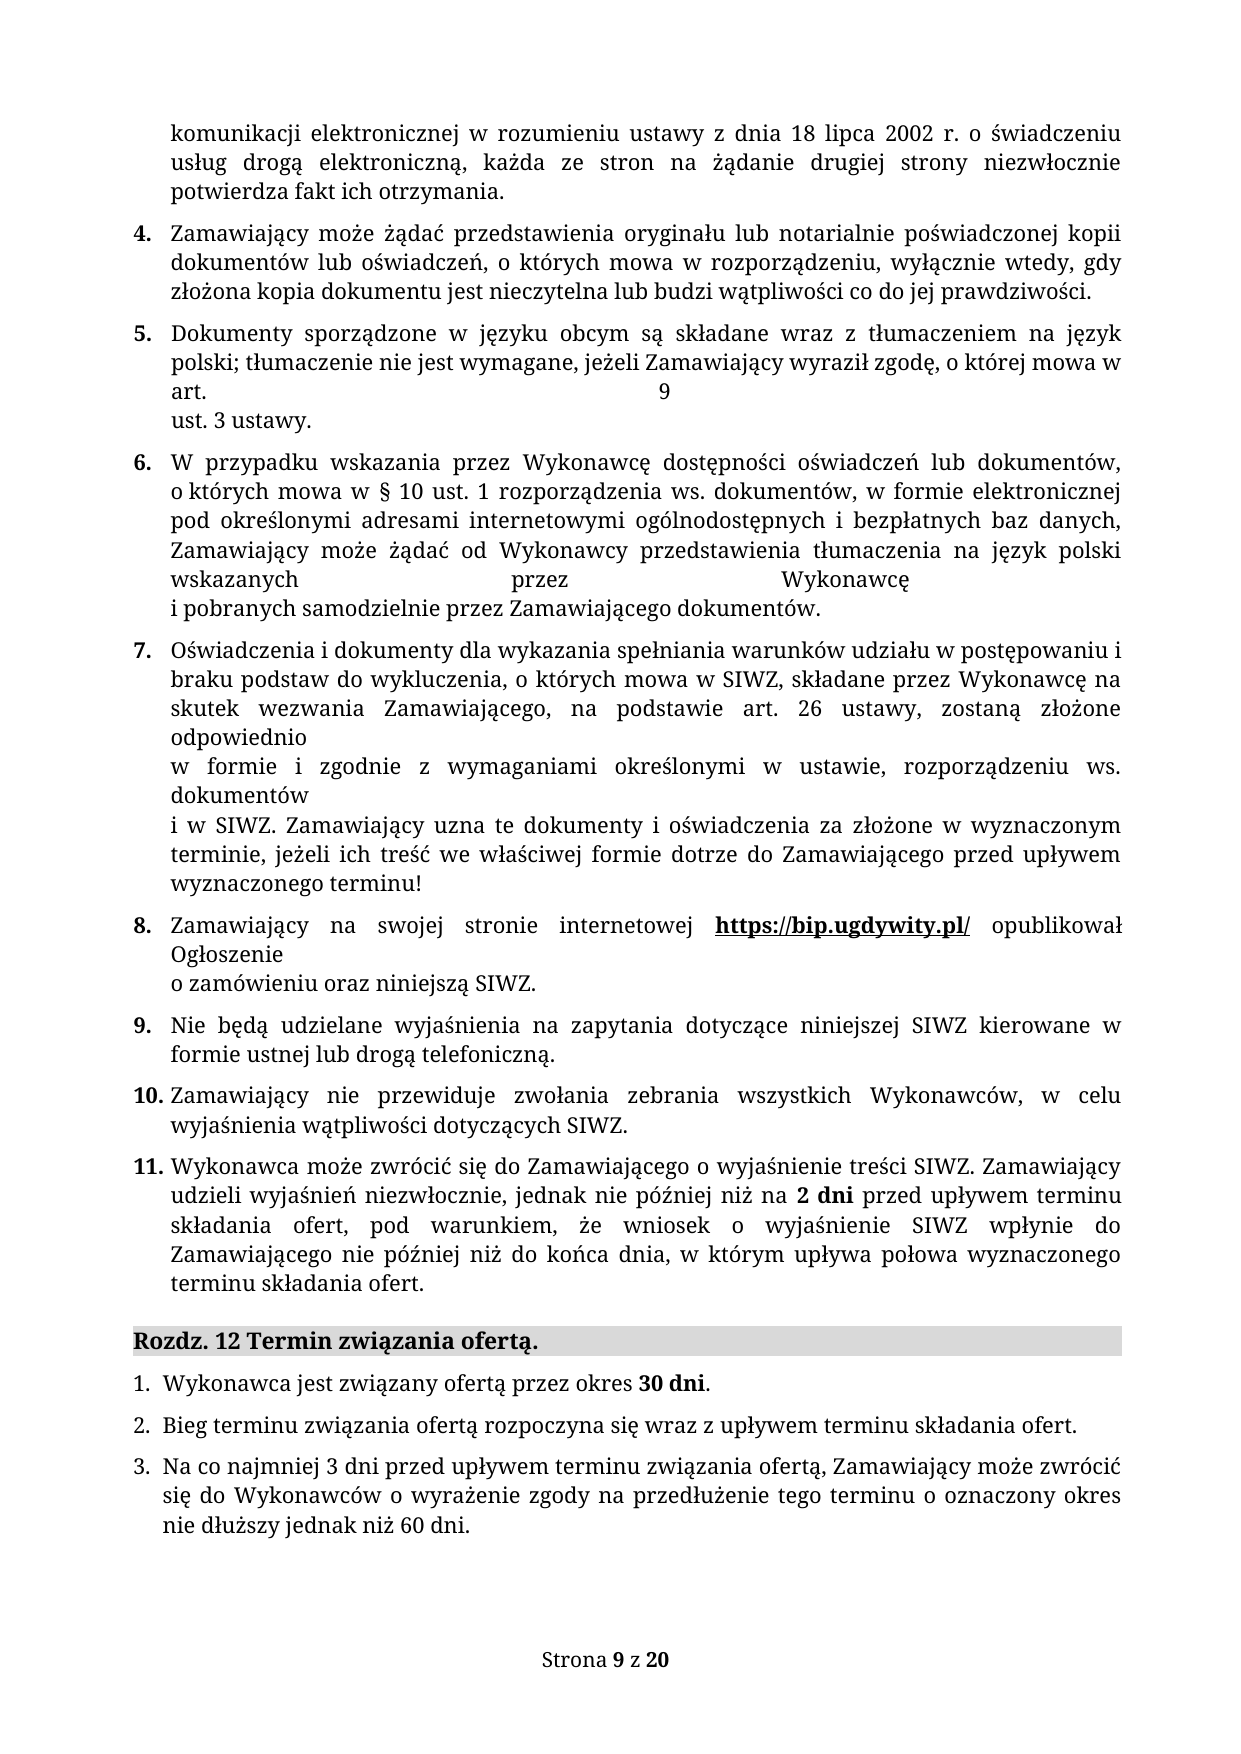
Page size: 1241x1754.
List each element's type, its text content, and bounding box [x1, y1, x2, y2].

list Na co najmniej 3 dni przed upływem terminu związania ofertą, Zamawiający może zwrócić się do Wykonawców o wyrażenie zgody na przedłużenie tego terminu o oznaczony okres nie dłuższy jednak niż 60 dni. [133, 1451, 1122, 1539]
list Bieg terminu związania ofertą rozpoczyna się wraz z upływem terminu składania ofert. [133, 1410, 1122, 1439]
list Wykonawca może zwrócić się do Zamawiającego o wyjaśnienie treści SIWZ. Zamawiający udzieli wyjaśnień niezwłocznie, jednak nie później niż na 2 dni przed upływem terminu składania ofert, pod warunkiem, że wniosek o wyjaśnienie SIWZ wpłynie do Zamawiającego nie później niż do końca dnia, w którym upływa połowa wyznaczonego terminu składania ofert. [133, 1151, 1122, 1297]
list Wykonawca jest związany ofertą przez okres 30 dni. [133, 1368, 1122, 1397]
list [133, 118, 1122, 206]
list Zamawiający może żądać przedstawienia oryginału lub notarialnie poświadczonej kopii dokumentów lub oświadczeń, o których mowa w rozporządzeniu, wyłącznie wtedy, gdy złożona kopia dokumentu jest nieczytelna lub budzi wątpliwości co do jej prawdziwości. [133, 218, 1122, 306]
list Zamawiający nie przewiduje zwołania zebrania wszystkich Wykonawców, w celu wyjaśnienia wątpliwości dotyczących SIWZ. [133, 1081, 1122, 1139]
text Rozdz. 12 Termin związania ofertą. [133, 1326, 1122, 1356]
list Zamawiający na swojej stronie internetowej https://bip.ugdywity.pl/ opublikował Ogłoszenie o zamówieniu oraz niniejszą SIWZ. [133, 910, 1122, 997]
list Nie będą udzielane wyjaśnienia na zapytania dotyczące niniejszej SIWZ kierowane w formie ustnej lub drogą telefoniczną. [133, 1010, 1122, 1068]
list Oświadczenia i dokumenty dla wykazania spełniania warunków udziału w postępowaniu i braku podstaw do wykluczenia, o których mowa w SIWZ, składane przez Wykonawcę na skutek wezwania Zamawiającego, na podstawie art. 26 ustawy, zostaną złożone odpowiednio w formie i zgodnie z wymaganiami określonymi w ustawie, rozporządzeniu ws. dokumentów i w SIWZ. Zamawiający uzna te dokumenty i oświadczenia za złożone w wyznaczonym terminie, jeżeli ich treść we właściwej formie dotrze do Zamawiającego przed upływem wyznaczonego terminu! [133, 635, 1122, 897]
list Dokumenty sporządzone w języku obcym są składane wraz z tłumaczeniem na język polski; tłumaczenie nie jest wymagane, jeżeli Zamawiający wyraził zgodę, o której mowa w art. 9 ust. 3 ustawy. [133, 318, 1122, 435]
list W przypadku wskazania przez Wykonawcę dostępności oświadczeń lub dokumentów, o których mowa w § 10 ust. 1 rozporządzenia ws. dokumentów, w formie elektronicznej pod określonymi adresami internetowymi ogólnodostępnych i bezpłatnych baz danych, Zamawiający może żądać od Wykonawcy przedstawienia tłumaczenia na język polski wskazanych przez Wykonawcę i pobranych samodzielnie przez Zamawiającego dokumentów. [133, 447, 1122, 622]
